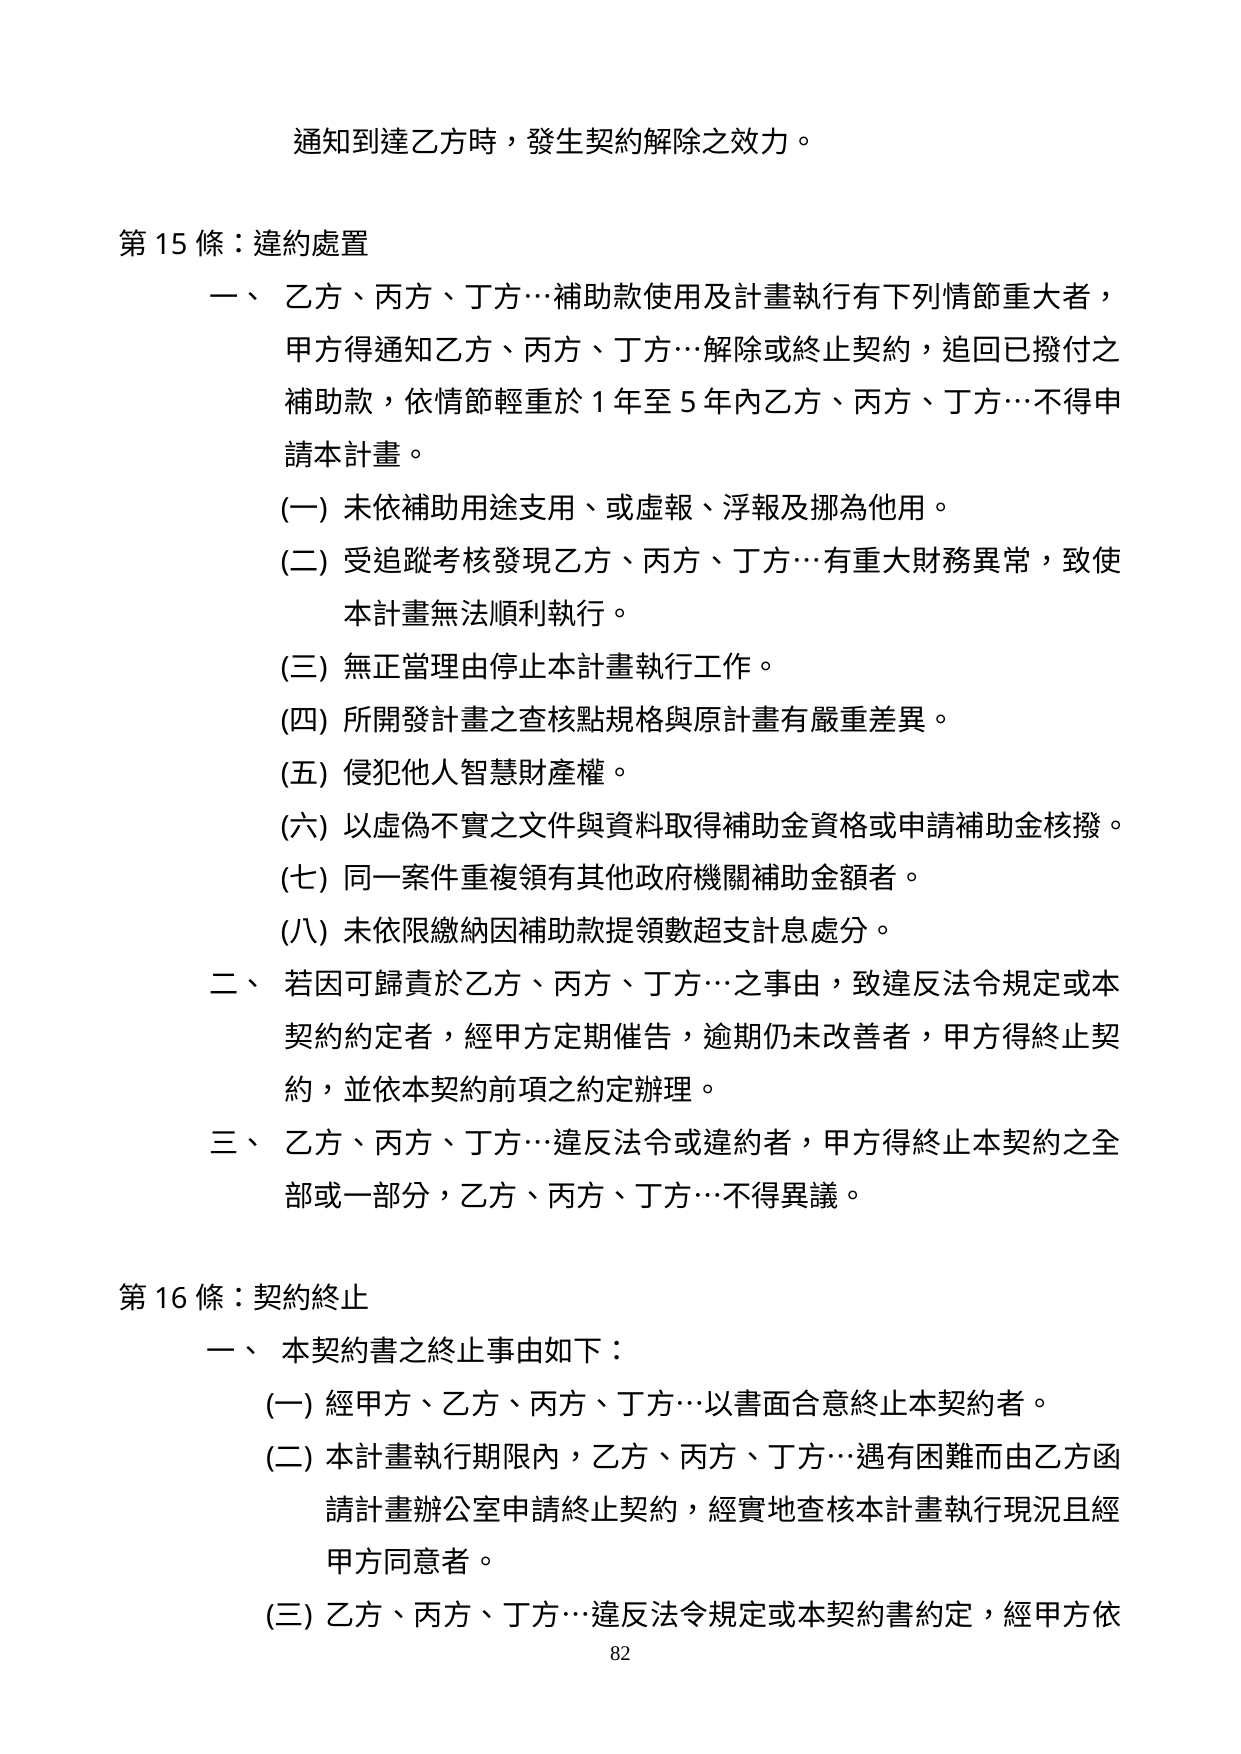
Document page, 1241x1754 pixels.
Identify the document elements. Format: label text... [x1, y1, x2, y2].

list 乙方、丙方、丁方…補助款使用及計畫執行有下列情節重大者，甲方得通知乙方、丙方、丁方…解除或終止契約，追回已撥付之補助款，依情節輕重於1年至5年內乙方、丙方、丁方…不得申請本計畫。 [209, 273, 1122, 474]
text 第 16 條：契約終止 [118, 1274, 1122, 1317]
list 乙方、丙方、丁方…違反法令或違約者，甲方得終止本契約之全部或一部分，乙方、丙方、丁方…不得異議。 [209, 1119, 1122, 1214]
list 受追蹤考核發現乙方、丙方、丁方…有重大財務異常，致使本計畫無法順利執行。 [281, 538, 1122, 633]
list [266, 1592, 1122, 1634]
list 未依補助用途支用、或虛報、浮報及挪為他用。 [281, 485, 1122, 527]
list 未依限繳納因補助款提領數超支計息處分。 [281, 908, 1122, 950]
list 本計畫執行期限內，乙方、丙方、丁方…遇有困難而由乙方函請計畫辦公室申請終止契約，經實地查核本計畫執行現況且經甲方同意者。 [266, 1433, 1122, 1581]
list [218, 118, 1122, 160]
list 侵犯他人智慧財產權。 [281, 749, 1122, 792]
list 以虛偽不實之文件與資料取得補助金資格或申請補助金核撥。 [281, 802, 1122, 844]
list 同一案件重複領有其他政府機關補助金額者。 [281, 855, 1122, 897]
text 第 15 條：違約處置 [118, 221, 1122, 263]
list 無正當理由停止本計畫執行工作。 [281, 643, 1122, 686]
list 經甲方、乙方、丙方、丁方…以書面合意終止本契約者。 [266, 1380, 1122, 1423]
list 本契約書之終止事由如下： [207, 1327, 1122, 1370]
list 若因可歸責於乙方、丙方、丁方…之事由，致違反法令規定或本契約約定者，經甲方定期催告，逾期仍未改善者，甲方得終止契約，並依本契約前項之約定辦理。 [209, 961, 1122, 1109]
list 所開發計畫之查核點規格與原計畫有嚴重差異。 [281, 696, 1122, 739]
